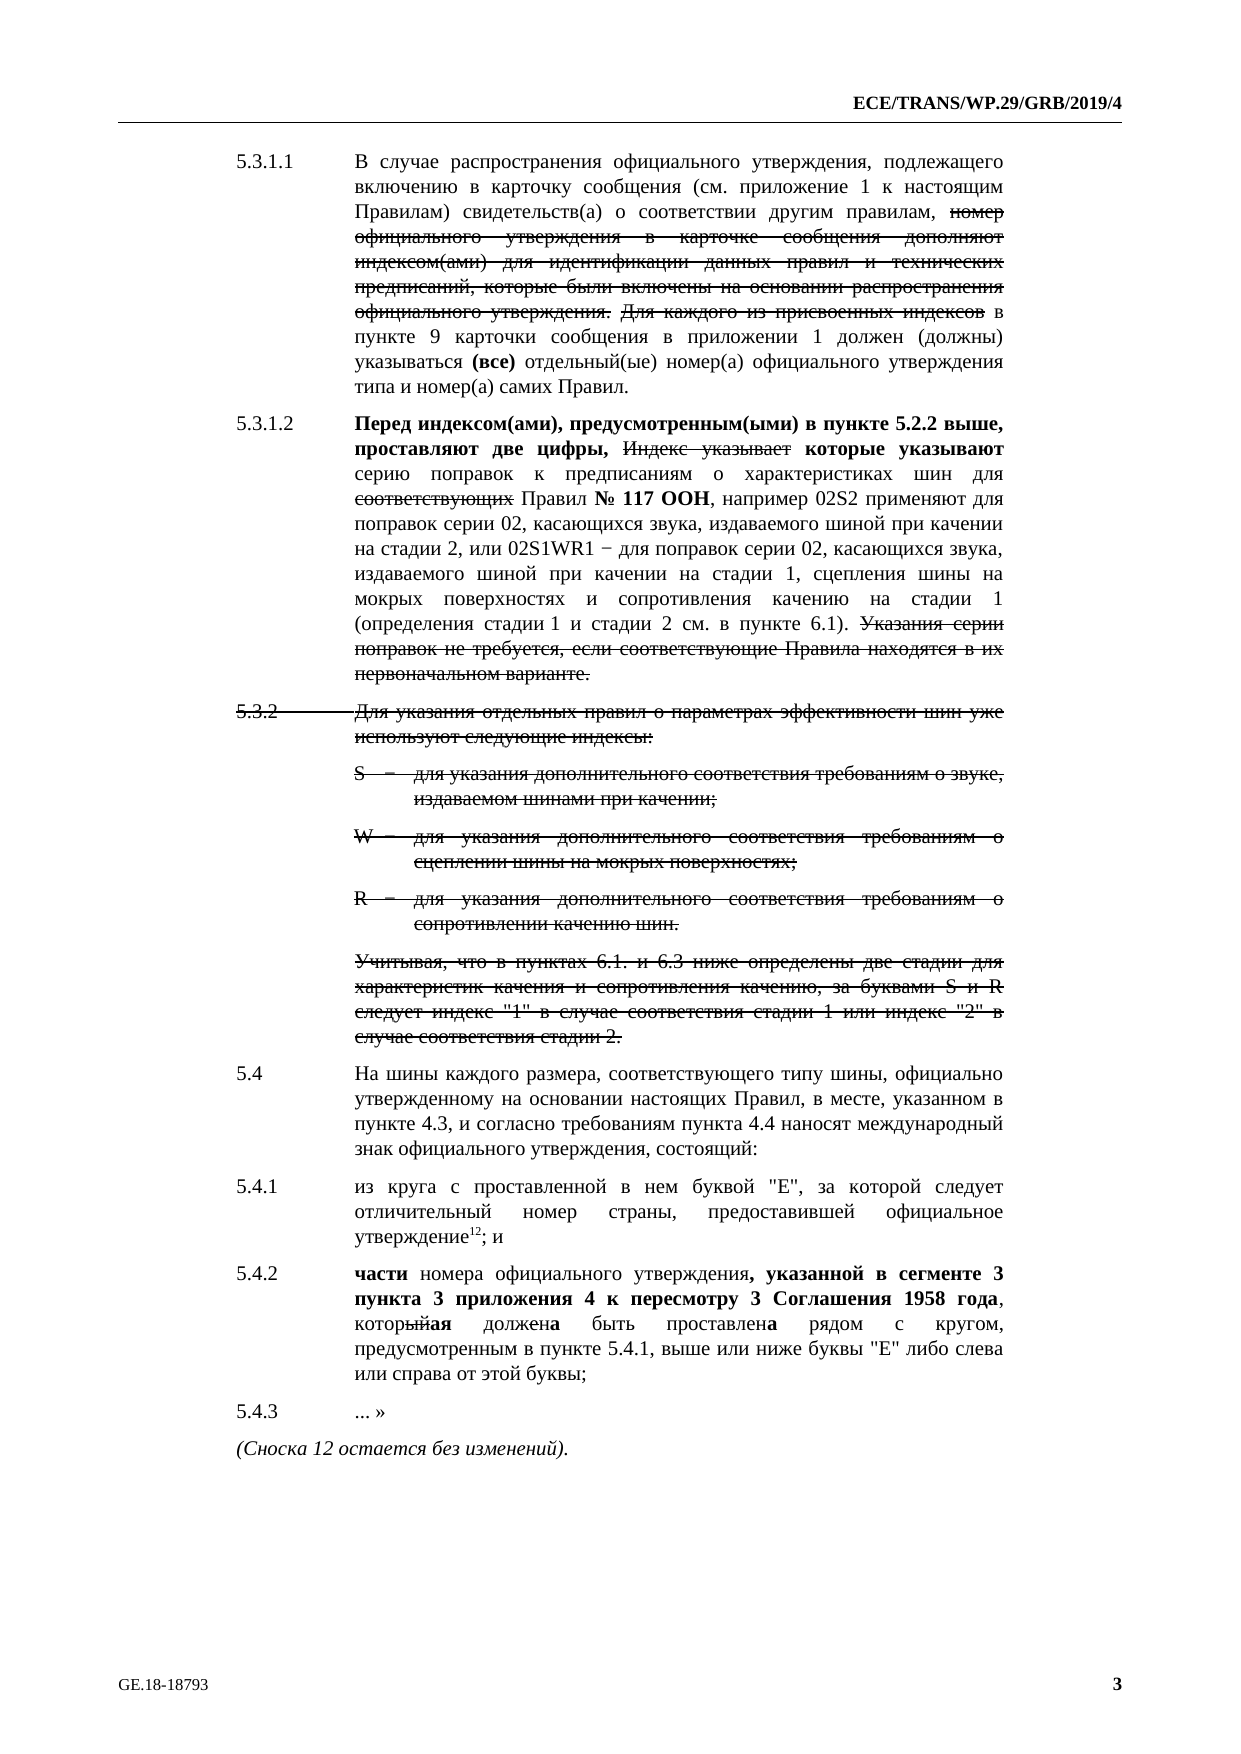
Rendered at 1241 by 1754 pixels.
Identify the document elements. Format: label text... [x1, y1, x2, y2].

text W − для указания дополнительного соответствия требованиям о сцеплении шины на мокрых поверхностях; [353, 823, 1004, 836]
text Учитывая, что в пунктах 6.1. и 6.3 ниже определены две стадии для характеристик качения и сопротивления качению, за буквами S и R следует индекс "1" в случае соответствия стадии 1 или индекс "2" в случае соответствия стадии 2. [236, 948, 1004, 1048]
text S − для указания дополнительного соответствия требованиям о звуке, издаваемом шинами при качении; [353, 775, 1004, 810]
text 5.4.2 части номера официального утверждения, указанной в сегменте 3 пункта 3 приложения 4 к пересмотру 3 Соглашения 1958 года, которыйая должена быть проставлена рядом с кругом, предусмотренным в пункте 5.4.1, выше или ниже буквы "E" либо слева или справа от этой буквы; [236, 1260, 1004, 1385]
text S − для указания дополнительного соответствия требованиям о звуке, издаваемом шинами при качении; [353, 760, 1004, 774]
text 5.4.1 из круга с проставленной в нем буквой "Е", за которой следует отличительный номер страны, предоставившей официальное утверждение12; и [236, 1173, 1004, 1248]
text 5.3.2 Для указания отдельных правил о параметрах эффективности шин уже используют следующие индексы: [236, 712, 1004, 748]
text 5.3.2 Для указания отдельных правил о параметрах эффективности шин уже используют следующие индексы: [236, 698, 1004, 711]
text 5.4.3 ... » [236, 1398, 1004, 1423]
text 5.3.1.2 Перед индексом(ами), предусмотренным(ыми) в пункте 5.2.2 выше, проставляют две цифры, Индекс указывает которые указывают серию поправок к предписаниям о характеристиках шин для соответствующих Правил № 117 ООН, например 02S2 применяют для поправок серии 02, касающихся звука, издаваемого шиной при качении на стадии 2, или 02S1WR1 − для поправок серии 02, касающихся звука, издаваемого шиной при качении на стадии 1, сцепления шины на мокрых поверхностях и сопротивления качению на стадии 1 (определения стадии 1 и стадии 2 см. в пункте 6.1). Указания серии поправок не требуется, если соответствующие Правила находятся в их первоначальном варианте. [236, 410, 1004, 685]
text R − для указания дополнительного соответствия требованиям о сопротивлении качению шин. [353, 900, 1004, 935]
text W − для указания дополнительного соответствия требованиям о сцеплении шины на мокрых поверхностях; [353, 837, 1004, 873]
text R − для указания дополнительного соответствия требованиям о сопротивлении качению шин. [353, 885, 1004, 899]
text 5.3.1.1 В случае распространения официального утверждения, подлежащего включению в карточку сообщения (см. приложение 1 к настоящим Правилам) свидетельств(а) о соответствии другим правилам, номер официального утверждения в карточке сообщения дополняют индексом(ами) для идентификации данных правил и технических предписаний, которые были включены на основании распространения официального утверждения. Для каждого из присвоенных индексов в пункте 9 карточки сообщения в приложении 1 должен (должны) указываться (все) отдельный(ые) номер(а) официального утверждения типа и номер(а) самих Правил. [236, 148, 1004, 398]
text (Сноска 12 остается без изменений). [236, 1435, 1004, 1460]
text 5.4 На шины каждого размера, соответствующего типу шины, официально утвержденному на основании настоящих Правил, в месте, указанном в пункте 4.3, и согласно требованиям пункта 4.4 наносят международный знак официального утверждения, состоящий: [236, 1060, 1004, 1160]
